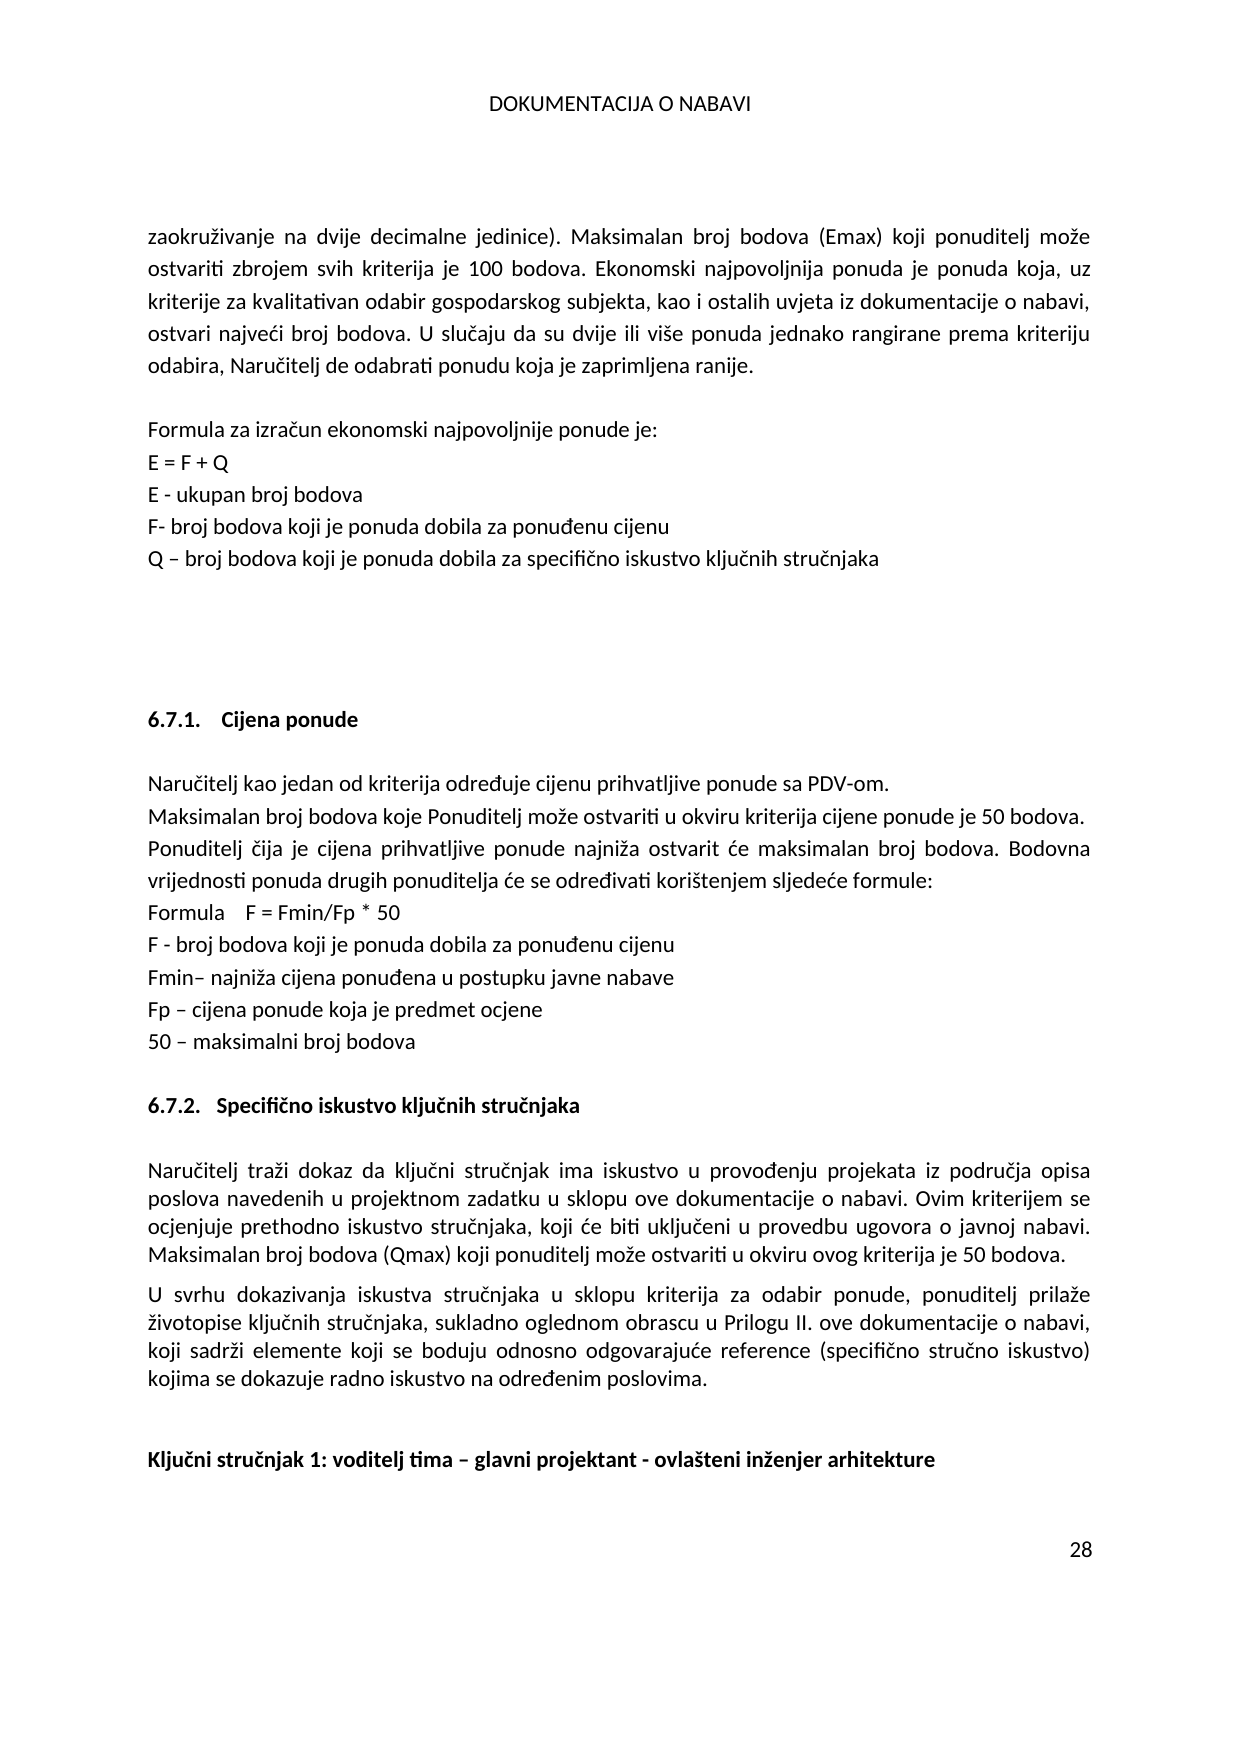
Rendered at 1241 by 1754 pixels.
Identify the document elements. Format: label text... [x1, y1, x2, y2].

text 50 – maksimalni broj bodova [148, 1027, 1092, 1055]
text E - ukupan broj bodova [148, 480, 1092, 508]
text Naručitelj traži dokaz da ključni stručnjak ima iskustvo u provođenju projekata iz područja opisa poslova navedenih u projektnom zadatku u sklopu ove dokumentacije o nabavi. Ovim kriterijem se ocjenjuje prethodno iskustvo stručnjaka, koji će biti uključeni u provedbu ugovora o javnoj nabavi. Maksimalan broj bodova (Qmax) koji ponuditelj može ostvariti u okviru ovog kriterija je 50 bodova. [148, 1156, 1092, 1268]
text Naručitelj kao jedan od kriterija određuje cijenu prihvatljive ponude sa PDV-om. [148, 769, 1092, 798]
text 6.7.2. Specifično iskustvo ključnih stručnjaka [148, 1091, 1092, 1119]
text 6.7.1. Cijena ponude [148, 705, 1092, 733]
text Formula za izračun ekonomski najpovoljnije ponude je: [148, 416, 1092, 443]
text Ključni stručnjak 1: voditelj tima – glavni projektant - ovlašteni inženjer arhitekture [148, 1446, 1092, 1473]
text F- broj bodova koji je ponuda dobila za ponuđenu cijenu [148, 512, 1092, 540]
text Ponuditelj čija je cijena prihvatljive ponude najniža ostvarit će maksimalan broj bodova. Bodovna vrijednosti ponuda drugih ponuditelja će se određivati korištenjem sljedeće formule: [148, 834, 1092, 894]
text U svrhu dokazivanja iskustva stručnjaka u sklopu kriterija za odabir ponude, ponuditelj prilaže životopise ključnih stručnjaka, sukladno oglednom obrascu u Prilogu II. ove dokumentacije o nabavi, koji sadrži elemente koji se boduju odnosno odgovarajuće reference (specifično stručno iskustvo) kojima se dokazuje radno iskustvo na određenim poslovima. [148, 1280, 1092, 1392]
text Formula F = Fmin/Fp * 50 [148, 898, 1092, 926]
text Maksimalan broj bodova koje Ponuditelj može ostvariti u okviru kriterija cijene ponude je 50 bodova. [148, 802, 1092, 830]
text E = F + Q [148, 448, 1092, 476]
text Fmin– najniža cijena ponuđena u postupku javne nabave [148, 963, 1092, 991]
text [148, 222, 1092, 379]
text F - broj bodova koji je ponuda dobila za ponuđenu cijenu [148, 931, 1092, 958]
text Fp – cijena ponude koja je predmet ocjene [148, 995, 1092, 1023]
text Q – broj bodova koji je ponuda dobila za specifično iskustvo ključnih stručnjaka [148, 544, 1092, 572]
